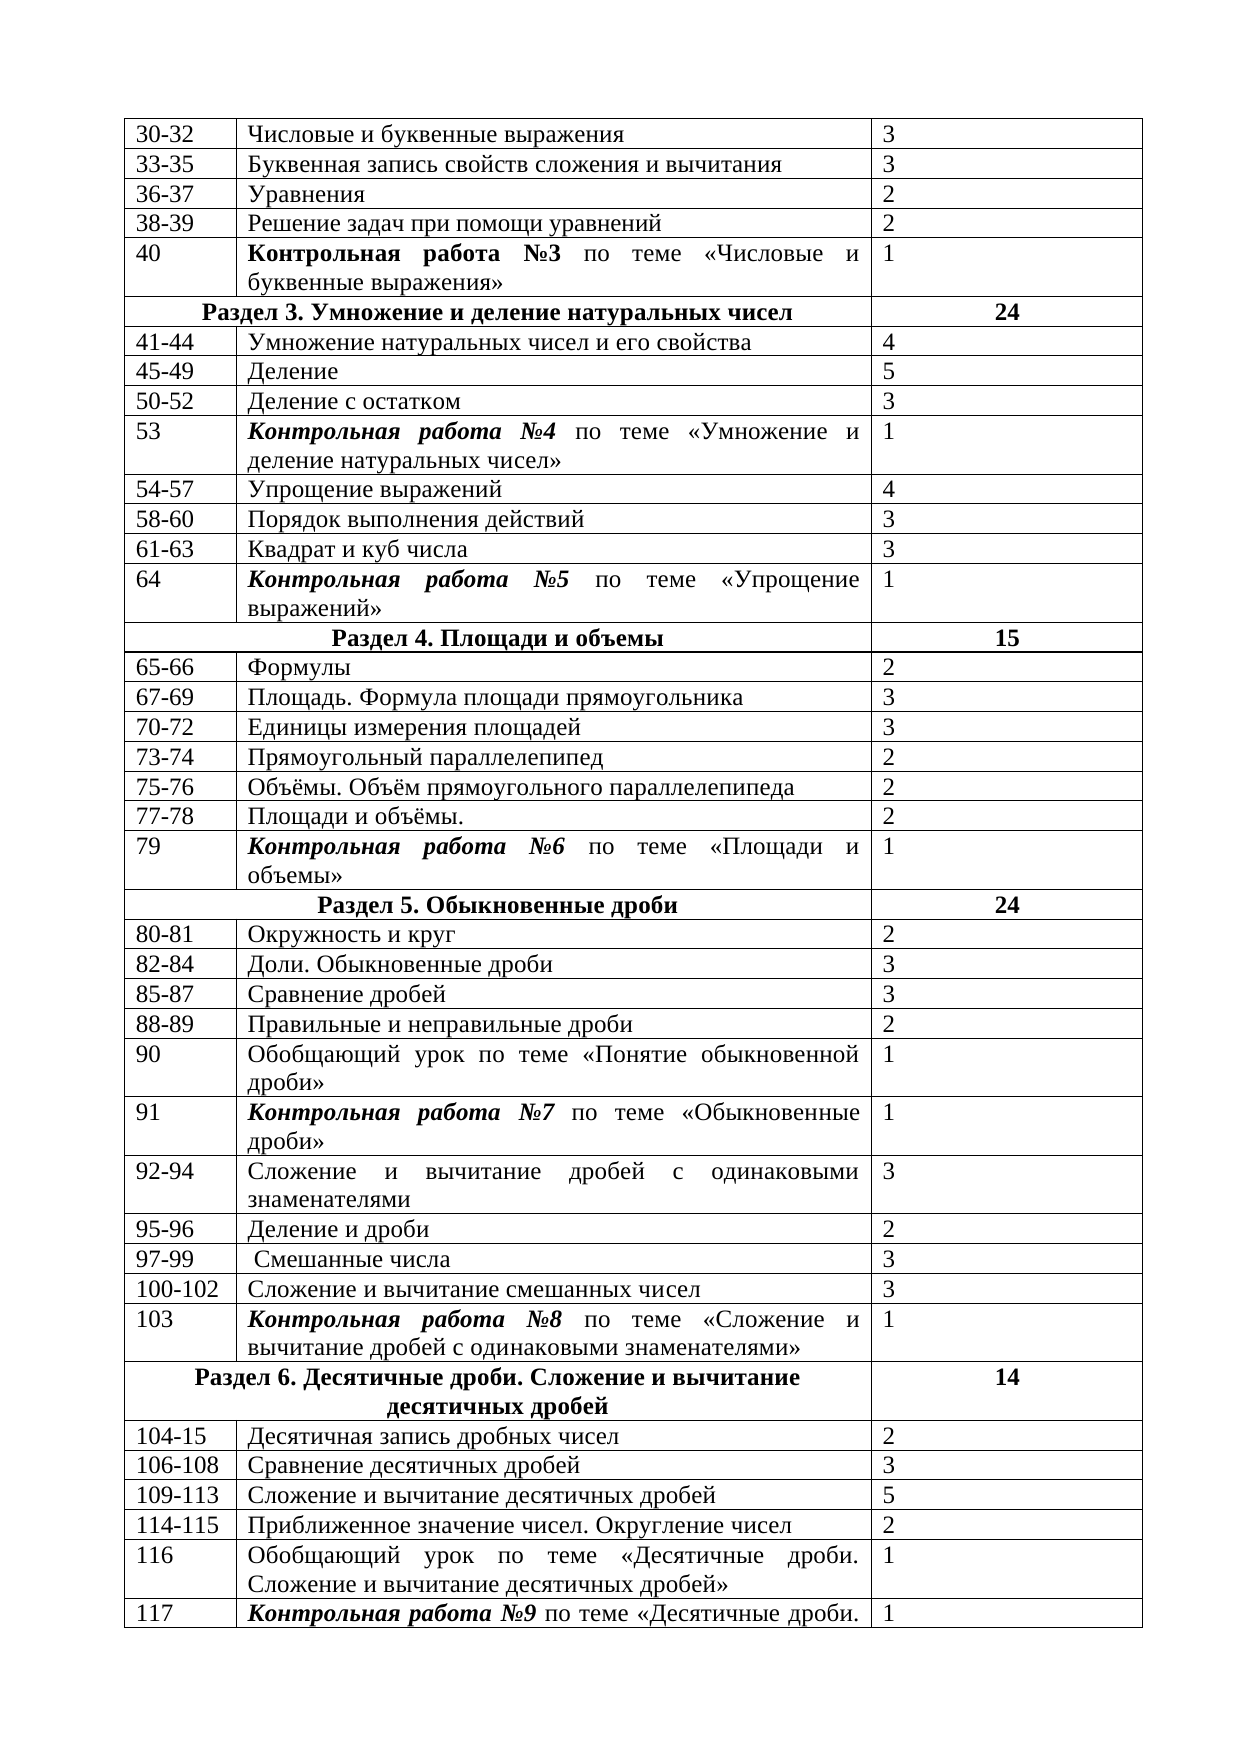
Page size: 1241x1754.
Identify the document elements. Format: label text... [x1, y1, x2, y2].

table_cell 36-37 [125, 179, 236, 207]
table_cell 45-49 [125, 356, 236, 385]
table_cell Раздел 4. Площади и объемы [125, 623, 871, 651]
table_cell 38-39 [125, 209, 236, 237]
table_cell 2 [872, 772, 1142, 800]
table_cell 3 [872, 712, 1142, 741]
table_cell 117 [125, 1599, 236, 1627]
table_cell 90 [125, 1039, 236, 1096]
table_cell 14 [872, 1362, 1142, 1420]
table_cell Смешанные числа [237, 1244, 871, 1273]
table_cell 75-76 [125, 772, 236, 800]
table_cell Формулы [237, 653, 871, 681]
table_cell 3 [872, 682, 1142, 711]
table_cell 64 [125, 564, 236, 622]
table_cell 88-89 [125, 1009, 236, 1038]
table_cell 1 [872, 1304, 1142, 1361]
table_cell Раздел 3. Умножение и деление натуральных чисел [125, 297, 871, 326]
table_cell 53 [125, 416, 236, 473]
table_cell Умножение натуральных чисел и его свойства [237, 327, 871, 355]
table_cell 3 [872, 1451, 1142, 1479]
table_cell 73-74 [125, 742, 236, 771]
table_cell 80-81 [125, 920, 236, 948]
table_cell Приближенное значение чисел. Округление чисел [237, 1510, 871, 1539]
table_cell Площадь. Формула площади прямоугольника [237, 682, 871, 711]
table_cell Уравнения [237, 179, 871, 207]
table_cell Числовые и буквенные выражения [237, 119, 871, 148]
table_cell 2 [872, 742, 1142, 771]
table_cell 15 [872, 623, 1142, 651]
table_cell Упрощение выражений [237, 475, 871, 503]
table_cell 41-44 [125, 327, 236, 355]
table_cell Сравнение дробей [237, 979, 871, 1008]
table_cell 1 [872, 416, 1142, 473]
table_cell Контрольная работа №8 по теме «Сложение и вычитание дробей с одинаковыми знаменателями» [237, 1304, 871, 1361]
table_cell 54-57 [125, 475, 236, 503]
table_cell Прямоугольный параллелепипед [237, 742, 871, 771]
table_cell Контрольная работа №6 по теме «Площади и объемы» [237, 831, 871, 889]
table_cell Доли. Обыкновенные дроби [237, 949, 871, 978]
table_cell Контрольная работа №7 по теме «Обыкновенные дроби» [237, 1097, 871, 1155]
table_cell 1 [872, 831, 1142, 889]
table_cell 77-78 [125, 801, 236, 830]
table_cell 5 [872, 1480, 1142, 1509]
table_cell Контрольная работа №5 по теме «Упрощение выражений» [237, 564, 871, 622]
table_cell 50-52 [125, 386, 236, 415]
table_cell Единицы измерения площадей [237, 712, 871, 741]
table_cell Обобщающий урок по теме «Десятичные дроби. Сложение и вычитание десятичных дробей» [237, 1540, 871, 1597]
table_cell Обобщающий урок по теме «Понятие обыкновенной дроби» [237, 1039, 871, 1096]
table_cell 24 [872, 890, 1142, 918]
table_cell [237, 1599, 871, 1627]
table_cell 92-94 [125, 1156, 236, 1213]
table_cell 65-66 [125, 653, 236, 681]
table_cell Деление с остатком [237, 386, 871, 415]
table_cell 2 [872, 1214, 1142, 1243]
table_cell 3 [872, 504, 1142, 533]
table_cell 61-63 [125, 534, 236, 563]
table_cell Порядок выполнения действий [237, 504, 871, 533]
table_cell 2 [872, 1009, 1142, 1038]
table_cell 91 [125, 1097, 236, 1155]
table_cell 2 [872, 653, 1142, 681]
table_cell 70-72 [125, 712, 236, 741]
table_cell 3 [872, 1244, 1142, 1273]
table_cell Площади и объёмы. [237, 801, 871, 830]
table_cell 100-102 [125, 1274, 236, 1303]
table_cell 30-32 [125, 119, 236, 148]
table_cell Окружность и круг [237, 920, 871, 948]
table_cell 114-115 [125, 1510, 236, 1539]
table_cell 4 [872, 475, 1142, 503]
table_cell 24 [872, 297, 1142, 326]
table_cell Деление [237, 356, 871, 385]
table_cell 104-15 [125, 1421, 236, 1449]
table_cell 97-99 [125, 1244, 236, 1273]
table_cell Сложение и вычитание смешанных чисел [237, 1274, 871, 1303]
table_cell Деление и дроби [237, 1214, 871, 1243]
table_cell Раздел 6. Десятичные дроби. Сложение и вычитание десятичных дробей [125, 1362, 871, 1420]
table_cell 3 [872, 149, 1142, 178]
table_cell 95-96 [125, 1214, 236, 1243]
table_cell 1 [872, 1599, 1142, 1627]
table_cell Десятичная запись дробных чисел [237, 1421, 871, 1449]
table_cell 85-87 [125, 979, 236, 1008]
table_cell 4 [872, 327, 1142, 355]
table_cell 2 [872, 1421, 1142, 1449]
table_cell 3 [872, 949, 1142, 978]
table_cell 2 [872, 209, 1142, 237]
table_cell 3 [872, 534, 1142, 563]
table_cell Решение задач при помощи уравнений [237, 209, 871, 237]
table_cell 1 [872, 564, 1142, 622]
table_cell 40 [125, 238, 236, 296]
table_cell 1 [872, 1540, 1142, 1597]
table_cell Правильные и неправильные дроби [237, 1009, 871, 1038]
table_cell 3 [872, 119, 1142, 148]
table_cell 1 [872, 1039, 1142, 1096]
table_cell 33-35 [125, 149, 236, 178]
table_cell Сложение и вычитание дробей с одинаковыми знаменателями [237, 1156, 871, 1213]
table_cell 67-69 [125, 682, 236, 711]
table_cell 109-113 [125, 1480, 236, 1509]
table_cell 3 [872, 979, 1142, 1008]
table_cell Квадрат и куб числа [237, 534, 871, 563]
table_cell 5 [872, 356, 1142, 385]
table_cell Контрольная работа №4 по теме «Умножение и деление натуральных чисел» [237, 416, 871, 473]
table_cell Раздел 5. Обыкновенные дроби [125, 890, 871, 918]
table_cell Объёмы. Объём прямоугольного параллелепипеда [237, 772, 871, 800]
table_cell Сложение и вычитание десятичных дробей [237, 1480, 871, 1509]
table_cell 2 [872, 801, 1142, 830]
table_cell 1 [872, 238, 1142, 296]
table_cell Сравнение десятичных дробей [237, 1451, 871, 1479]
table_cell Контрольная работа №3 по теме «Числовые и буквенные выражения» [237, 238, 871, 296]
table_cell 106-108 [125, 1451, 236, 1479]
table_cell 2 [872, 179, 1142, 207]
table_cell 2 [872, 920, 1142, 948]
table_cell Буквенная запись свойств сложения и вычитания [237, 149, 871, 178]
table_cell 103 [125, 1304, 236, 1361]
table_cell 79 [125, 831, 236, 889]
table_cell 2 [872, 1510, 1142, 1539]
table_cell 1 [872, 1097, 1142, 1155]
table_cell 58-60 [125, 504, 236, 533]
table_cell 82-84 [125, 949, 236, 978]
table_cell 3 [872, 1156, 1142, 1213]
table_cell 116 [125, 1540, 236, 1597]
table_cell 3 [872, 386, 1142, 415]
table_cell 3 [872, 1274, 1142, 1303]
